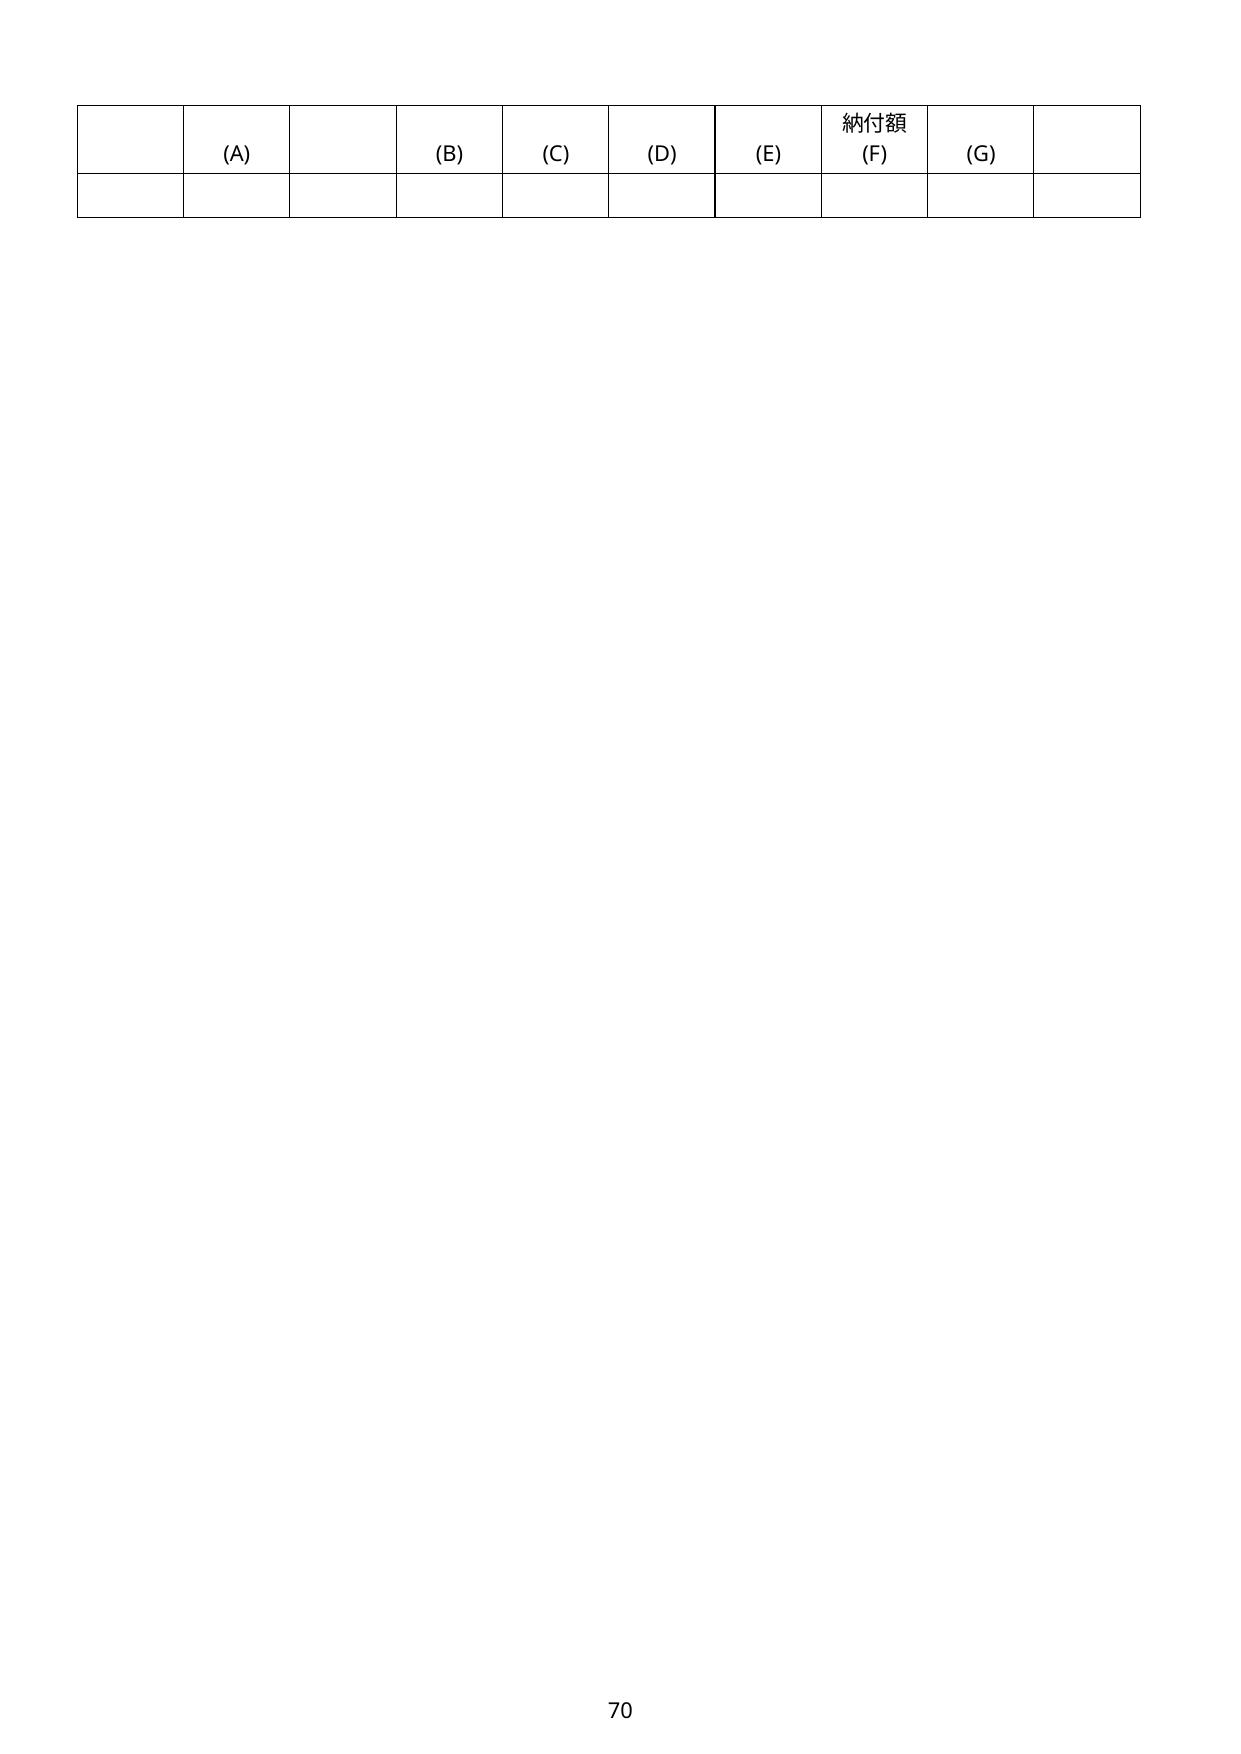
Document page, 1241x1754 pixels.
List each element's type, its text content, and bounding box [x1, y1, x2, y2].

table_cell (F) [822, 138, 927, 173]
table_header 控除額 [503, 106, 608, 138]
table_header 補助事業に係る 本年度 売上額 [290, 106, 396, 138]
table_cell (D) [609, 138, 714, 173]
table_cell (A) [184, 138, 289, 173]
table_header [822, 106, 927, 138]
table_cell [290, 138, 396, 173]
table_cell [609, 174, 714, 217]
table_cell [78, 174, 183, 217]
table_cell [928, 174, 1033, 217]
table_header 補助事業に要した経費 [78, 106, 183, 138]
table_cell (G) [928, 138, 1033, 173]
table_header 補助事業に係る 本年度 収益額 [397, 106, 502, 138]
table_header 備 考 [1034, 106, 1140, 138]
table_cell [78, 138, 183, 173]
table_cell [290, 174, 396, 217]
table_header 本年度までの補助事業に係る支出額 [609, 106, 714, 138]
table_cell [822, 174, 927, 217]
table_cell [1034, 174, 1140, 217]
table_cell [503, 174, 608, 217]
table_header 基準 納付額 [716, 106, 821, 138]
table_cell [1034, 138, 1140, 173]
table_cell [184, 174, 289, 217]
table_header 補助金 確定額 [184, 106, 289, 138]
table_header 本年度 納付額 [928, 106, 1033, 138]
table_cell (B) [397, 138, 502, 173]
table_cell [397, 174, 502, 217]
table_cell [716, 174, 821, 217]
table_cell (E) [716, 138, 821, 173]
table_cell (C) [503, 138, 608, 173]
